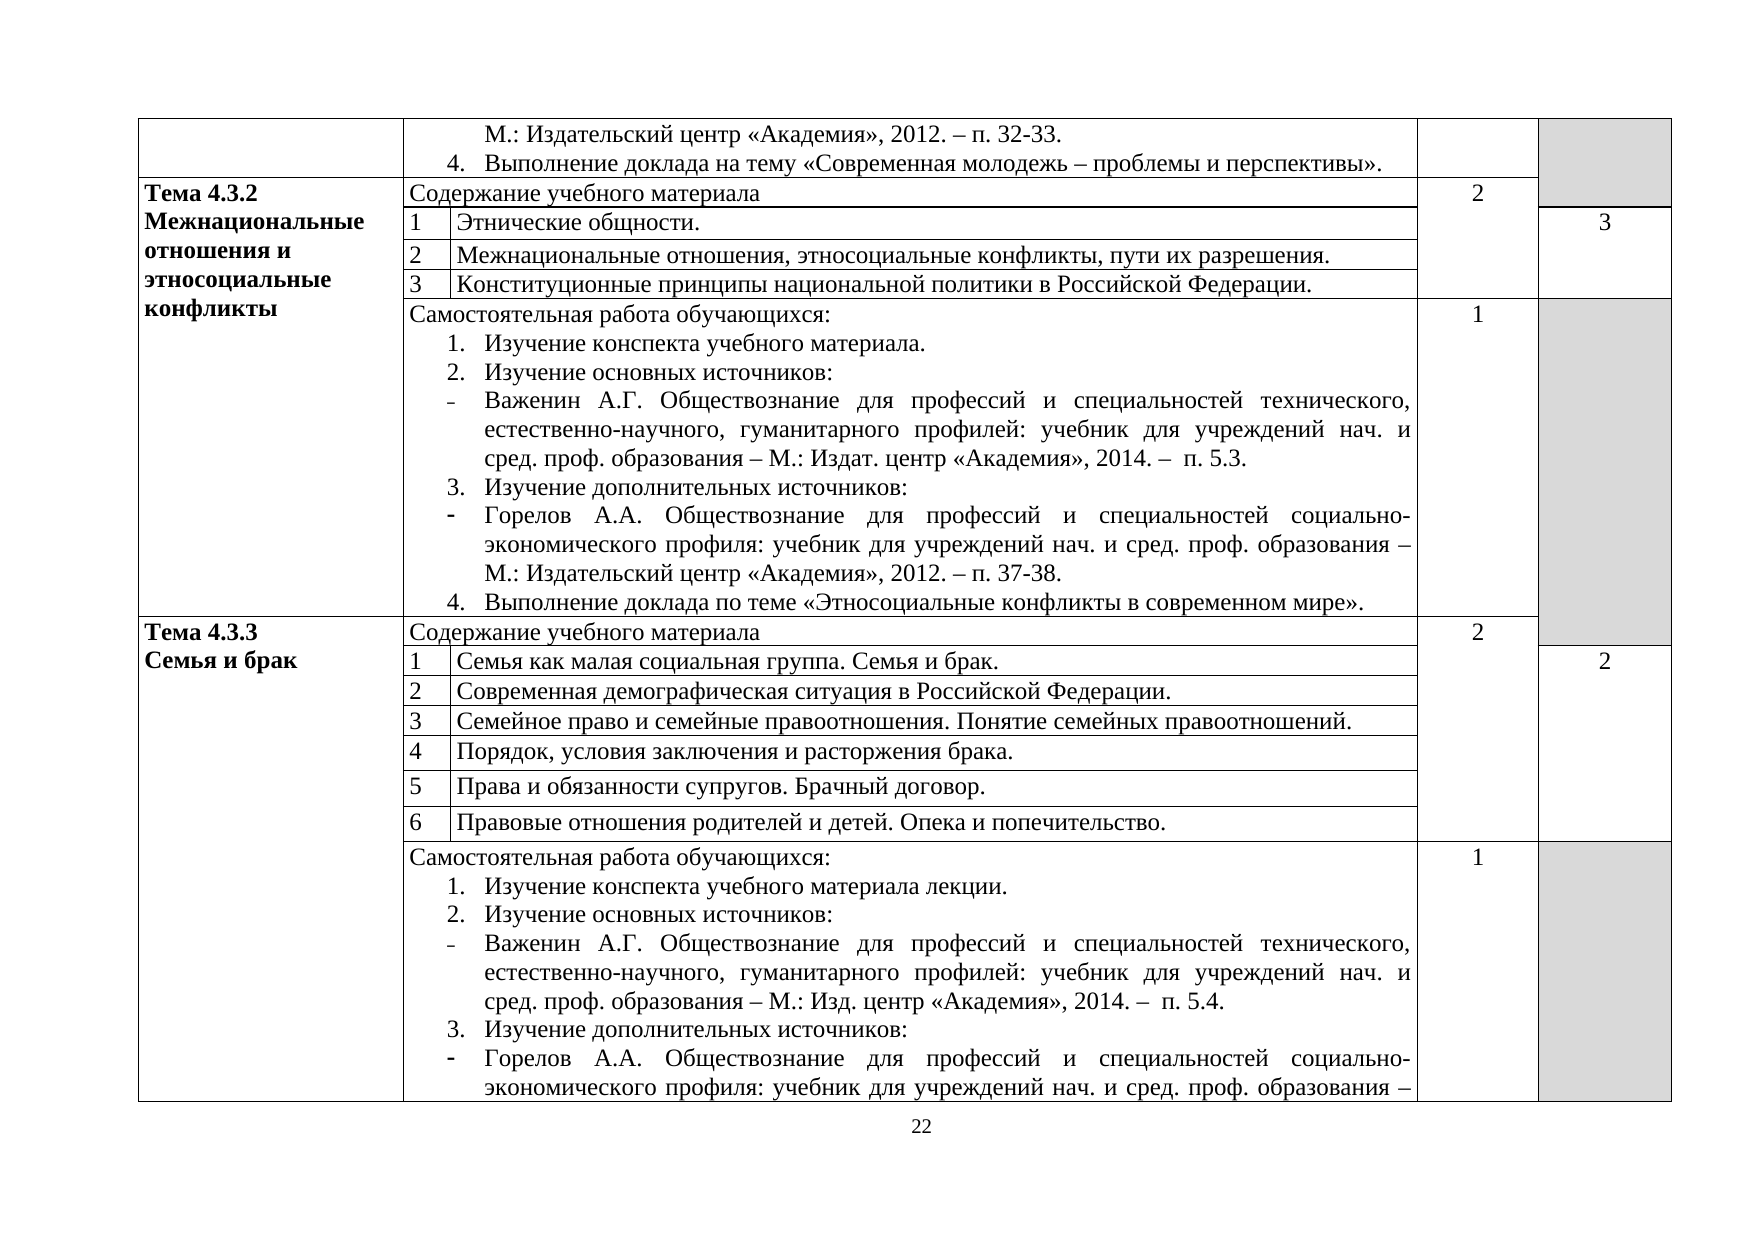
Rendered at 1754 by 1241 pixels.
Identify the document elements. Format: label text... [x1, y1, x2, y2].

table_cell Права и обязанности супругов. Брачный договор. [451, 771, 1417, 806]
table_cell Содержание учебного материала [404, 617, 1417, 645]
table_cell 1 [404, 208, 450, 239]
table_cell 3 [1539, 208, 1671, 298]
table_cell Тема 4.3.3 Семья и брак [139, 617, 403, 1101]
table_cell 2 [1418, 617, 1538, 841]
table_cell 2 [1418, 178, 1538, 298]
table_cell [404, 842, 1417, 1101]
table_cell Межнациональные отношения, этносоциальные конфликты, пути их разрешения. [451, 240, 1417, 268]
table_cell Семья как малая социальная группа. Семья и брак. [451, 646, 1417, 675]
table_cell 1 [1418, 842, 1538, 1101]
table_cell Современная демографическая ситуация в Российской Федерации. [451, 676, 1417, 705]
table_cell 2 [404, 240, 450, 268]
table_cell 1 [1418, 119, 1538, 177]
table_cell 2 [404, 676, 450, 705]
table_cell 4 [404, 736, 450, 770]
table_cell 2 [1539, 646, 1671, 841]
table_cell Семейное право и семейные правоотношения. Понятие семейных правоотношений. [451, 706, 1417, 735]
table_cell 6 [404, 807, 450, 841]
table_cell Тема 4.3.2 Межнациональные отношения и этносоциальные конфликты [139, 178, 403, 616]
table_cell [404, 119, 1417, 177]
table_cell 5 [404, 771, 450, 806]
table_cell [1539, 842, 1671, 1101]
table_cell Этнические общности. [451, 208, 1417, 239]
table_cell [1539, 119, 1671, 206]
table_cell 1 [1418, 299, 1538, 616]
table_cell Правовые отношения родителей и детей. Опека и попечительство. [451, 807, 1417, 841]
table_cell 1 [404, 646, 450, 675]
table_cell Самостоятельная работа обучающихся: Изучение конспекта учебного материала. Изучение основных источников: Важенин А.Г. Обществознание для профессий и специальностей технического, естественно-научного, гуманитарного профилей: учебник для учреждений нач. и сред. проф. образования – М.: Издат. центр «Академия», 2014. – п. 5.3. Изучение дополнительных источников: Горелов А.А. Обществознание для профессий и специальностей социально-экономического профиля: учебник для учреждений нач. и сред. проф. образования – М.: Издательский центр «Академия», 2012. – п. 37-38. Выполнение доклада по теме «Этносоциальные конфликты в современном мире». [404, 299, 1417, 616]
table_cell 3 [404, 270, 450, 298]
table_cell [1539, 299, 1671, 645]
table_cell 3 [404, 706, 450, 735]
table_cell Конституционные принципы национальной политики в Российской Федерации. [451, 270, 1417, 298]
table_cell Порядок, условия заключения и расторжения брака. [451, 736, 1417, 770]
table_cell Содержание учебного материала [404, 178, 1417, 206]
